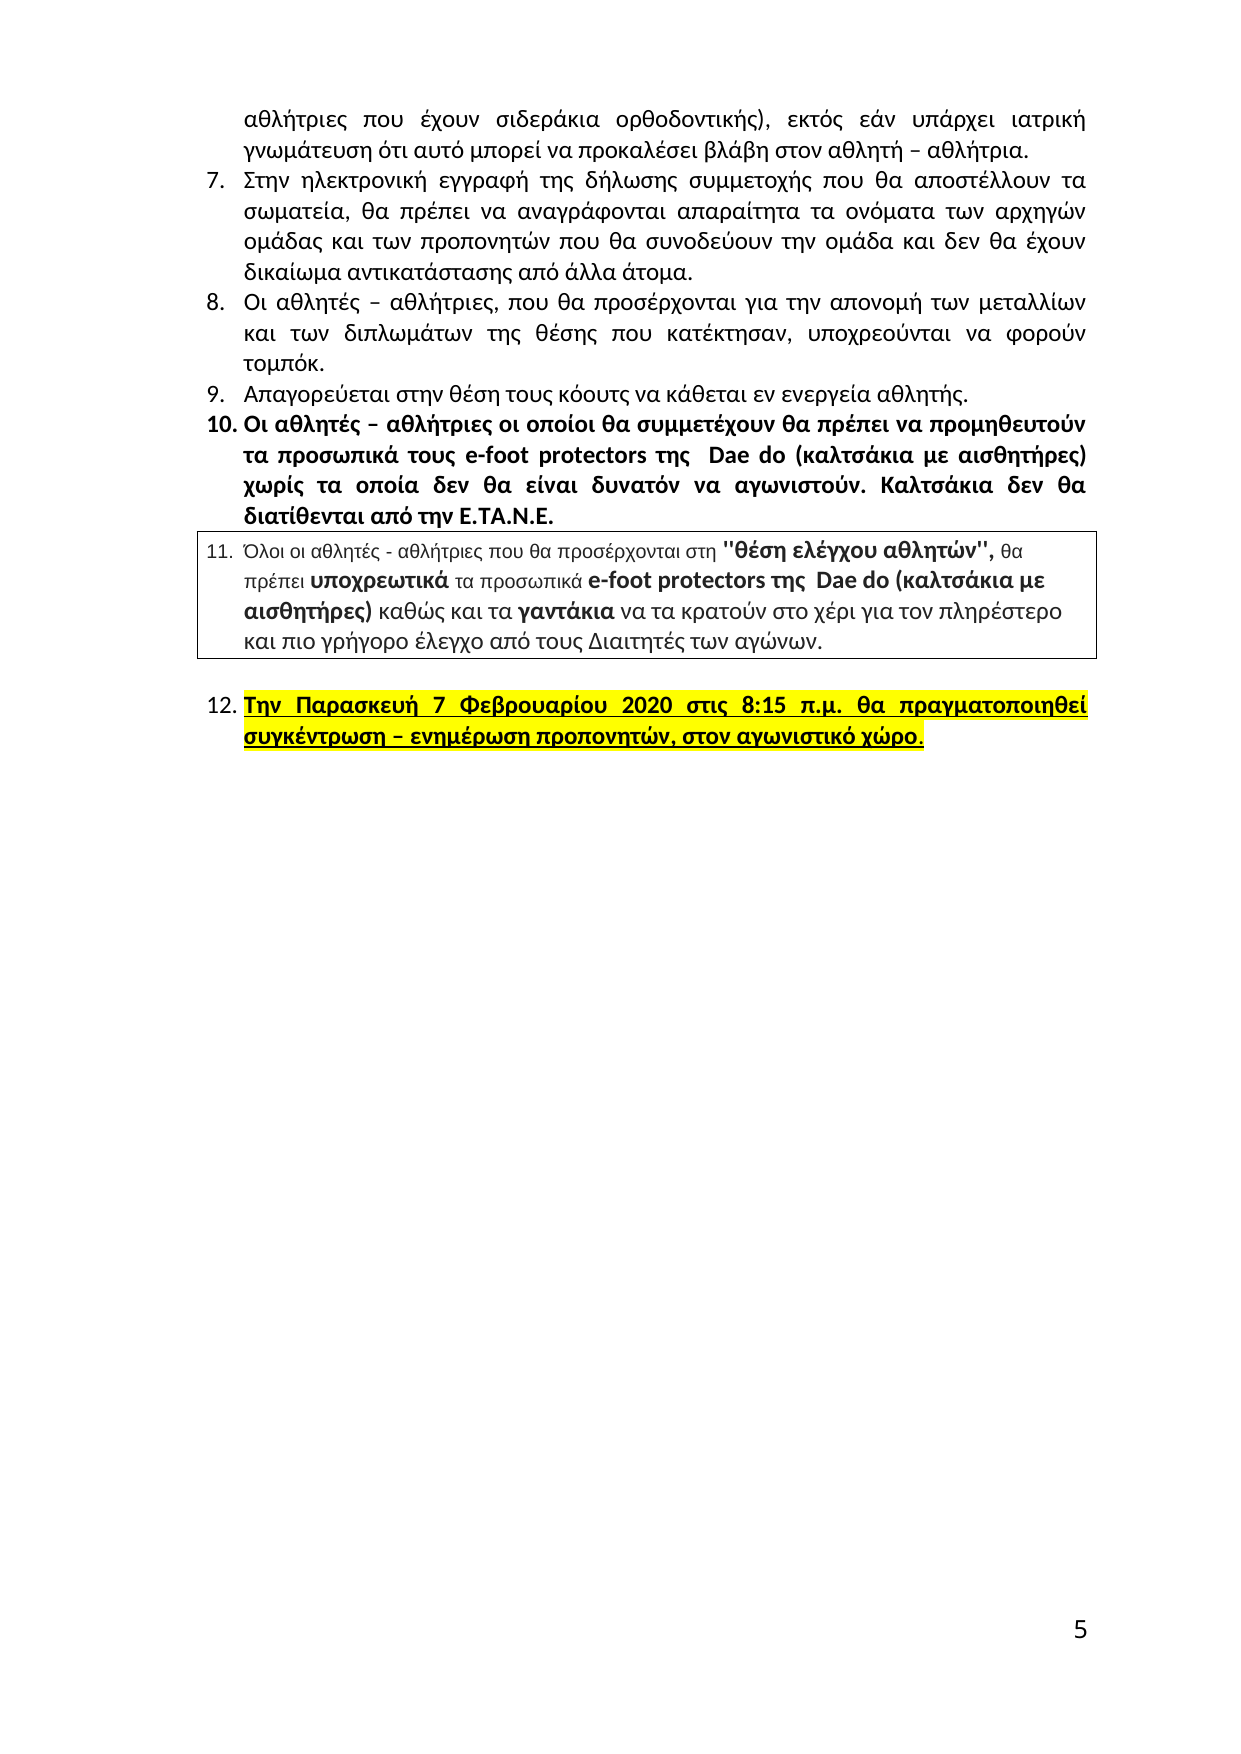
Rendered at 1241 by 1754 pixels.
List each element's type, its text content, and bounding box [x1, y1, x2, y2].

list Την Παρασκευή 7 Φεβρουαρίου 2020 στις 8:15 π.μ. θα πραγματοποιηθεί συγκέντρωση – ενημέρωση προπονητών, στον αγωνιστικό χώρο. [206, 689, 1087, 751]
list Οι αθλητές – αθλήτριες οι οποίοι θα συμμετέχουν θα πρέπει να προμηθευτούν τα προσωπικά τους e-foot protectors της Dae do (καλτσάκια με αισθητήρες) χωρίς τα οποία δεν θα είναι δυνατόν να αγωνιστούν. Καλτσάκια δεν θα διατίθενται από την Ε.ΤΑ.Ν.Ε. [206, 409, 1087, 531]
list Όλοι οι αθλητές - αθλήτριες που θα προσέρχονται στη ''θέση ελέγχου αθλητών'', θα πρέπει υποχρεωτικά τα προσωπικά e-foot protectors της Dae do (καλτσάκια με αισθητήρες) καθώς και τα γαντάκια να τα κρατούν στο χέρι για τον πληρέστερο και πιο γρήγορο έλεγχο από τους Διαιτητές των αγώνων. [198, 532, 1096, 658]
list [206, 103, 1087, 164]
list Απαγορεύεται στην θέση τους κόουτς να κάθεται εν ενεργεία αθλητής. [206, 378, 1087, 409]
list Στην ηλεκτρονική εγγραφή της δήλωσης συμμετοχής που θα αποστέλλουν τα σωματεία, θα πρέπει να αναγράφονται απαραίτητα τα ονόματα των αρχηγών ομάδας και των προπονητών που θα συνοδεύουν την ομάδα και δεν θα έχουν δικαίωμα αντικατάστασης από άλλα άτομα. [206, 164, 1087, 287]
list Οι αθλητές – αθλήτριες, που θα προσέρχονται για την απονομή των μεταλλίων και των διπλωμάτων της θέσης που κατέκτησαν, υποχρεούνται να φορούν τομπόκ. [206, 287, 1087, 378]
